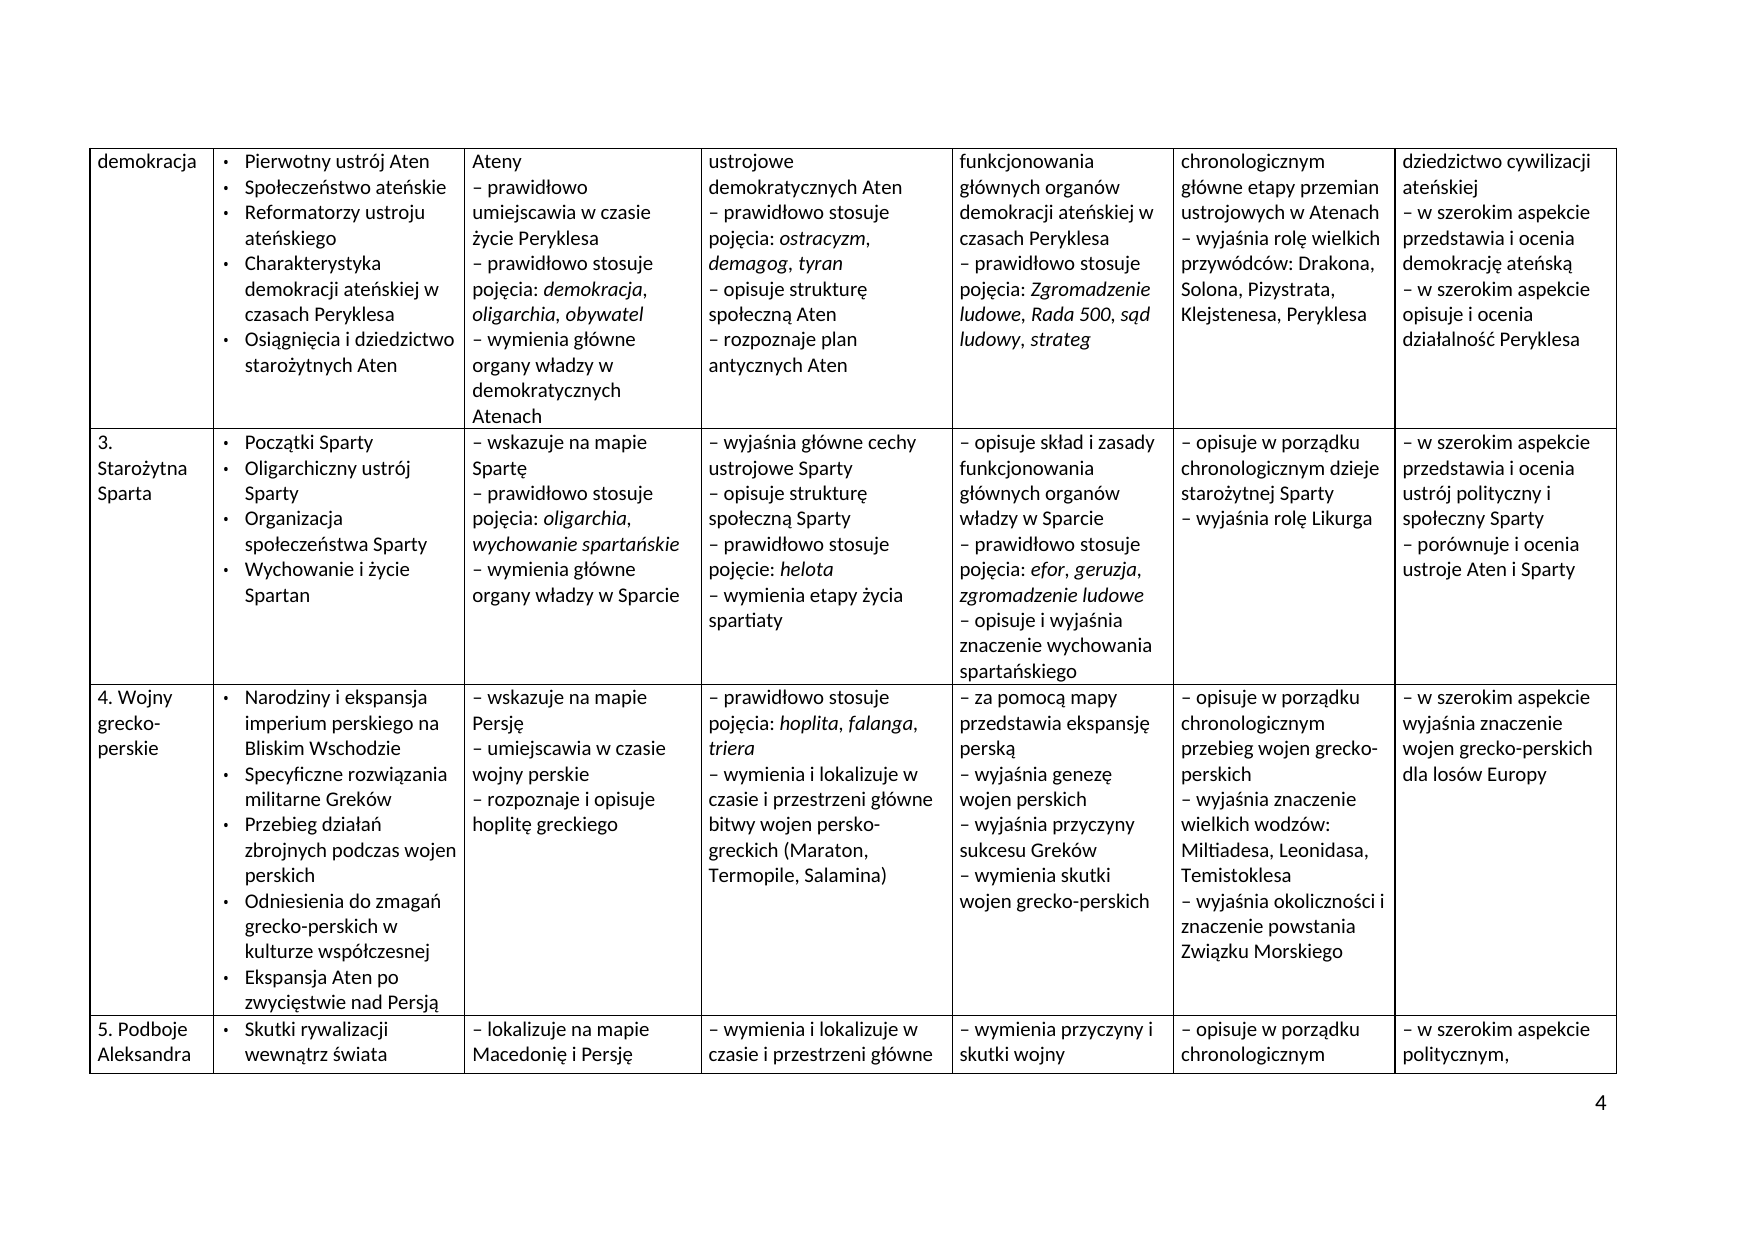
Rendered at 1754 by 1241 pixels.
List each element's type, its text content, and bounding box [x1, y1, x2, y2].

table_cell – wyjaśnia główne cechy ustrojowe Sparty – opisuje strukturę społeczną Sparty – prawidłowo stosuje pojęcie: helota – wymienia etapy życia spartiaty [702, 429, 952, 683]
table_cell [91, 1016, 213, 1072]
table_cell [1174, 149, 1394, 428]
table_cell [465, 149, 701, 428]
table_cell – za pomocą mapy przedstawia ekspansję perską – wyjaśnia genezę wojen perskich – wyjaśnia przyczyny sukcesu Greków – wymienia skutki wojen grecko-perskich [953, 685, 1173, 1015]
table_cell – opisuje w porządku chronologicznym przebieg wojen grecko-perskich – wyjaśnia znaczenie wielkich wodzów: Miltiadesa, Leonidasa, Temistoklesa – wyjaśnia okoliczności i znaczenie powstania Związku Morskiego [1174, 685, 1394, 1015]
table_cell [214, 149, 464, 428]
table_cell Narodziny i ekspansja imperium perskiego na Bliskim Wschodzie Specyficzne rozwiązania militarne Greków Przebieg działań zbrojnych podczas wojen perskich Odniesienia do zmagań grecko-perskich w kulturze współczesnej Ekspansja Aten po zwycięstwie nad Persją [214, 685, 464, 1015]
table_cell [91, 149, 213, 428]
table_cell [214, 1016, 464, 1072]
table_cell – wskazuje na mapie Spartę – prawidłowo stosuje pojęcia: oligarchia, wychowanie spartańskie – wymienia główne organy władzy w Sparcie [465, 429, 701, 683]
table_cell – opisuje w porządku chronologicznym dzieje starożytnej Sparty – wyjaśnia rolę Likurga [1174, 429, 1394, 683]
table_cell – w szerokim aspekcie przedstawia i ocenia ustrój polityczny i społeczny Sparty – porównuje i ocenia ustroje Aten i Sparty [1396, 429, 1616, 683]
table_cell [1396, 149, 1616, 428]
table_cell 4. Wojny grecko-perskie [91, 685, 213, 1015]
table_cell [1174, 1016, 1394, 1072]
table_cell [465, 1016, 701, 1072]
table_cell 3. Starożytna Sparta [91, 429, 213, 683]
table_cell – prawidłowo stosuje pojęcia: hoplita, falanga, triera – wymienia i lokalizuje w czasie i przestrzeni główne bitwy wojen persko-greckich (Maraton, Termopile, Salamina) [702, 685, 952, 1015]
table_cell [1396, 1016, 1616, 1072]
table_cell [953, 1016, 1173, 1072]
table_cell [702, 149, 952, 428]
table_cell Początki Sparty Oligarchiczny ustrój Sparty Organizacja społeczeństwa Sparty Wychowanie i życie Spartan [214, 429, 464, 683]
table_cell – w szerokim aspekcie wyjaśnia znaczenie wojen grecko-perskich dla losów Europy [1396, 685, 1616, 1015]
table_cell – wskazuje na mapie Persję – umiejscawia w czasie wojny perskie – rozpoznaje i opisuje hoplitę greckiego [465, 685, 701, 1015]
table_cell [702, 1016, 952, 1072]
table_cell – opisuje skład i zasady funkcjonowania głównych organów władzy w Sparcie – prawidłowo stosuje pojęcia: efor, geruzja, zgromadzenie ludowe – opisuje i wyjaśnia znaczenie wychowania spartańskiego [953, 429, 1173, 683]
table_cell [953, 149, 1173, 428]
